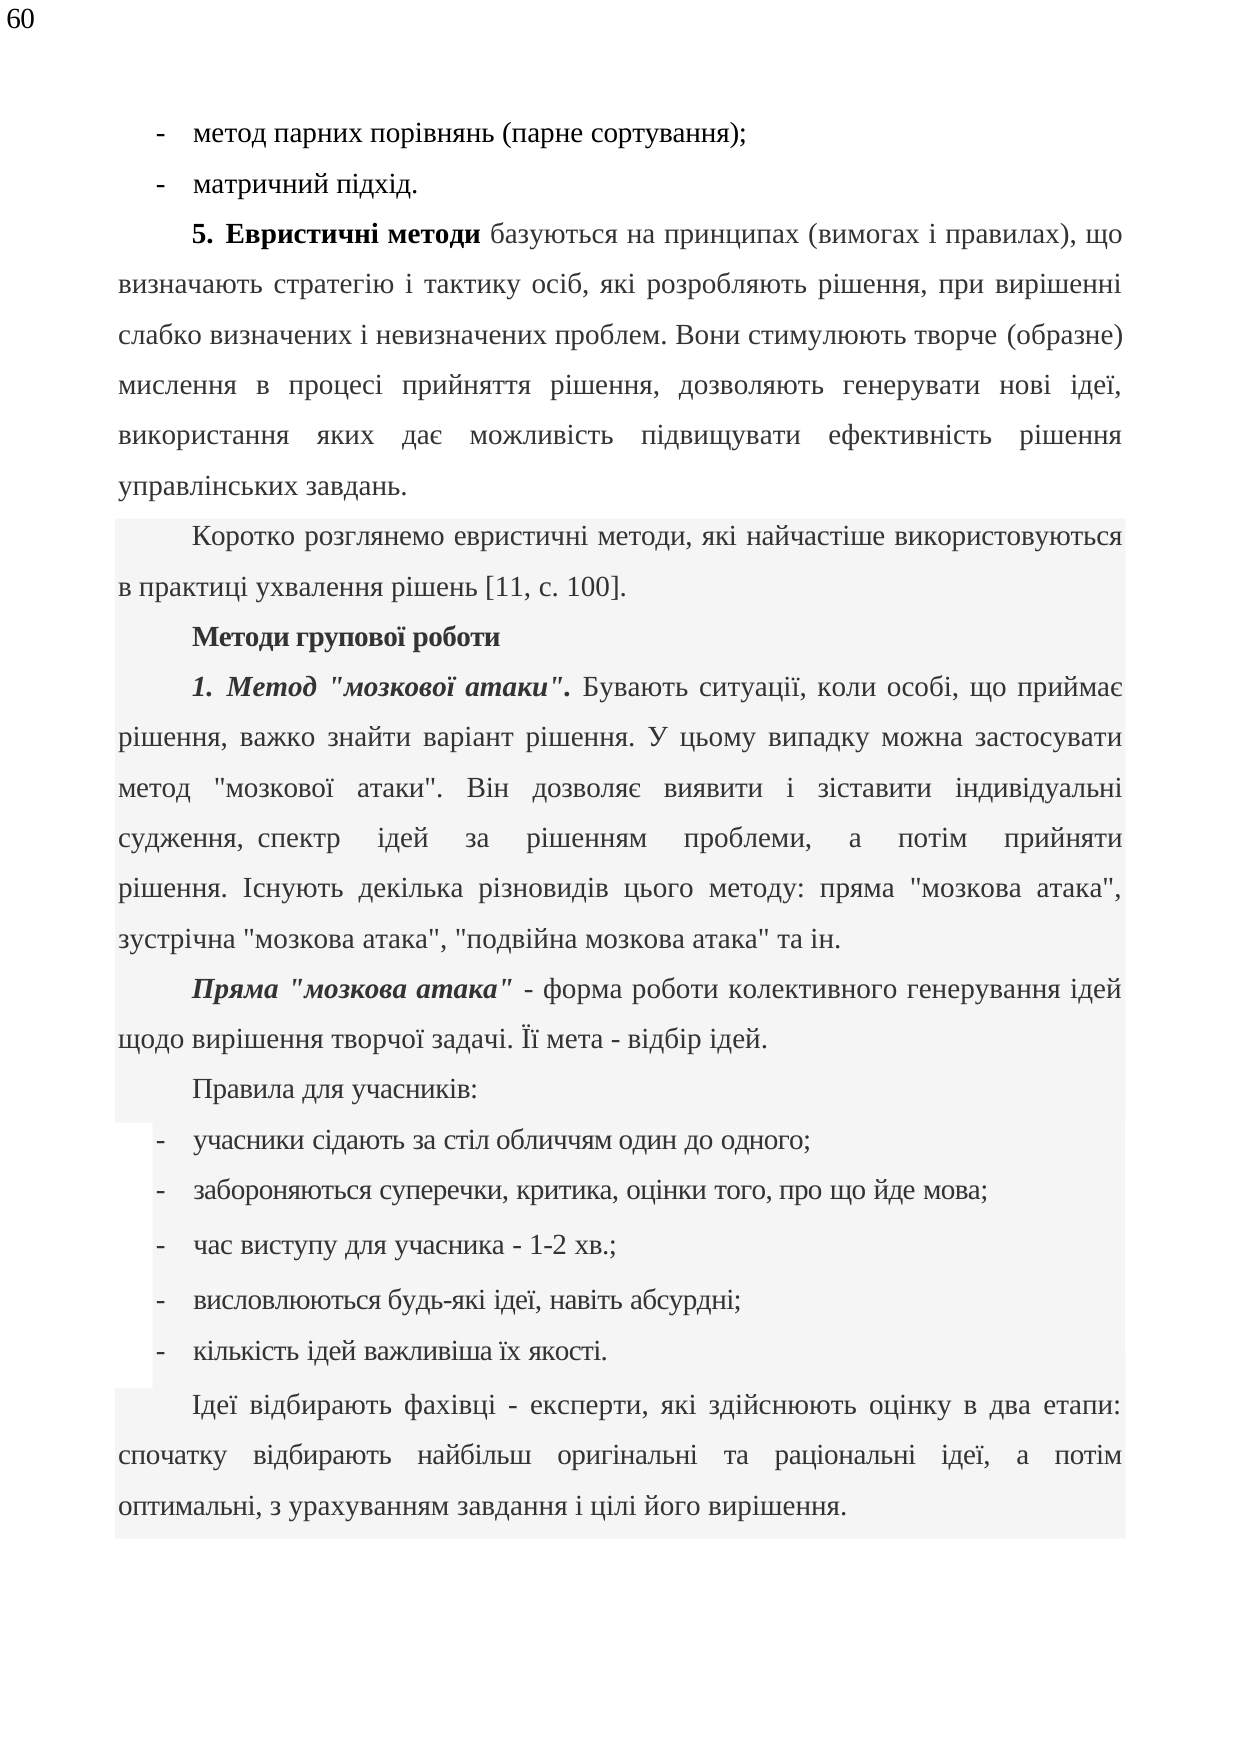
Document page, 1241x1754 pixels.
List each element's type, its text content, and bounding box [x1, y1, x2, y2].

list висловлюються будь-які ідеї, навіть абсурдні; [156, 1282, 1163, 1315]
list Евристичні методи базуються на принципах (вимогах і правилах), що визначають стратегію і тактику осіб, які розробляють рішення, при вирішенні слабко визначених і невизначених проблем. Вони стимулюють творче (образне) мислення в процесі прийняття рішення, дозволяють генерувати нові ідеї, використання яких дає можливість підвищувати ефективність рішення управлінських завдань. [118, 216, 1123, 501]
list матричний підхід. [156, 166, 1163, 199]
list кількість ідей важливіша їх якості. [156, 1333, 1163, 1366]
text Коротко розглянемо евристичні методи, які найчастіше використовуються в практиці ухвалення рішень [11, с. 100]. [118, 518, 1123, 602]
text Правила для учасників: [192, 1072, 1163, 1105]
text Методи групової роботи [192, 619, 1163, 653]
text Ідеї відбирають фахівці - експерти, які здійснюють оцінку в два етапи: спочатку відбирають найбільш оригінальні та раціональні ідеї, а потім оптимальні, з урахуванням завдання і цілі його вирішення. [118, 1387, 1123, 1521]
text Пряма "мозкова атака" - форма роботи колективного генерування ідей щодо вирішення творчої задачі. Її мета - відбір ідей. [118, 971, 1122, 1055]
list час виступу для учасника - 1-2 хв.; [156, 1227, 1163, 1261]
list учасники сідають за стіл обличчям один до одного; [156, 1122, 1163, 1155]
list метод парних порівнянь (парне сортування); [156, 115, 1163, 149]
list забороняються суперечки, критика, оцінки того, про що йде мова; [156, 1172, 1163, 1206]
list Метод "мозкової атаки". Бувають ситуації, коли особі, що приймає рішення, важко знайти варіант рішення. У цьому випадку можна застосувати метод "мозкової атаки". Він дозволяє виявити і зіставити індивідуальні судження, спектр ідей за рішенням проблеми, а потім прийняти рішення. Існують декілька різновидів цього методу: пряма "мозкова атака", зустрічна "мозкова атака", "подвійна мозкова атака" та ін. [118, 669, 1123, 954]
